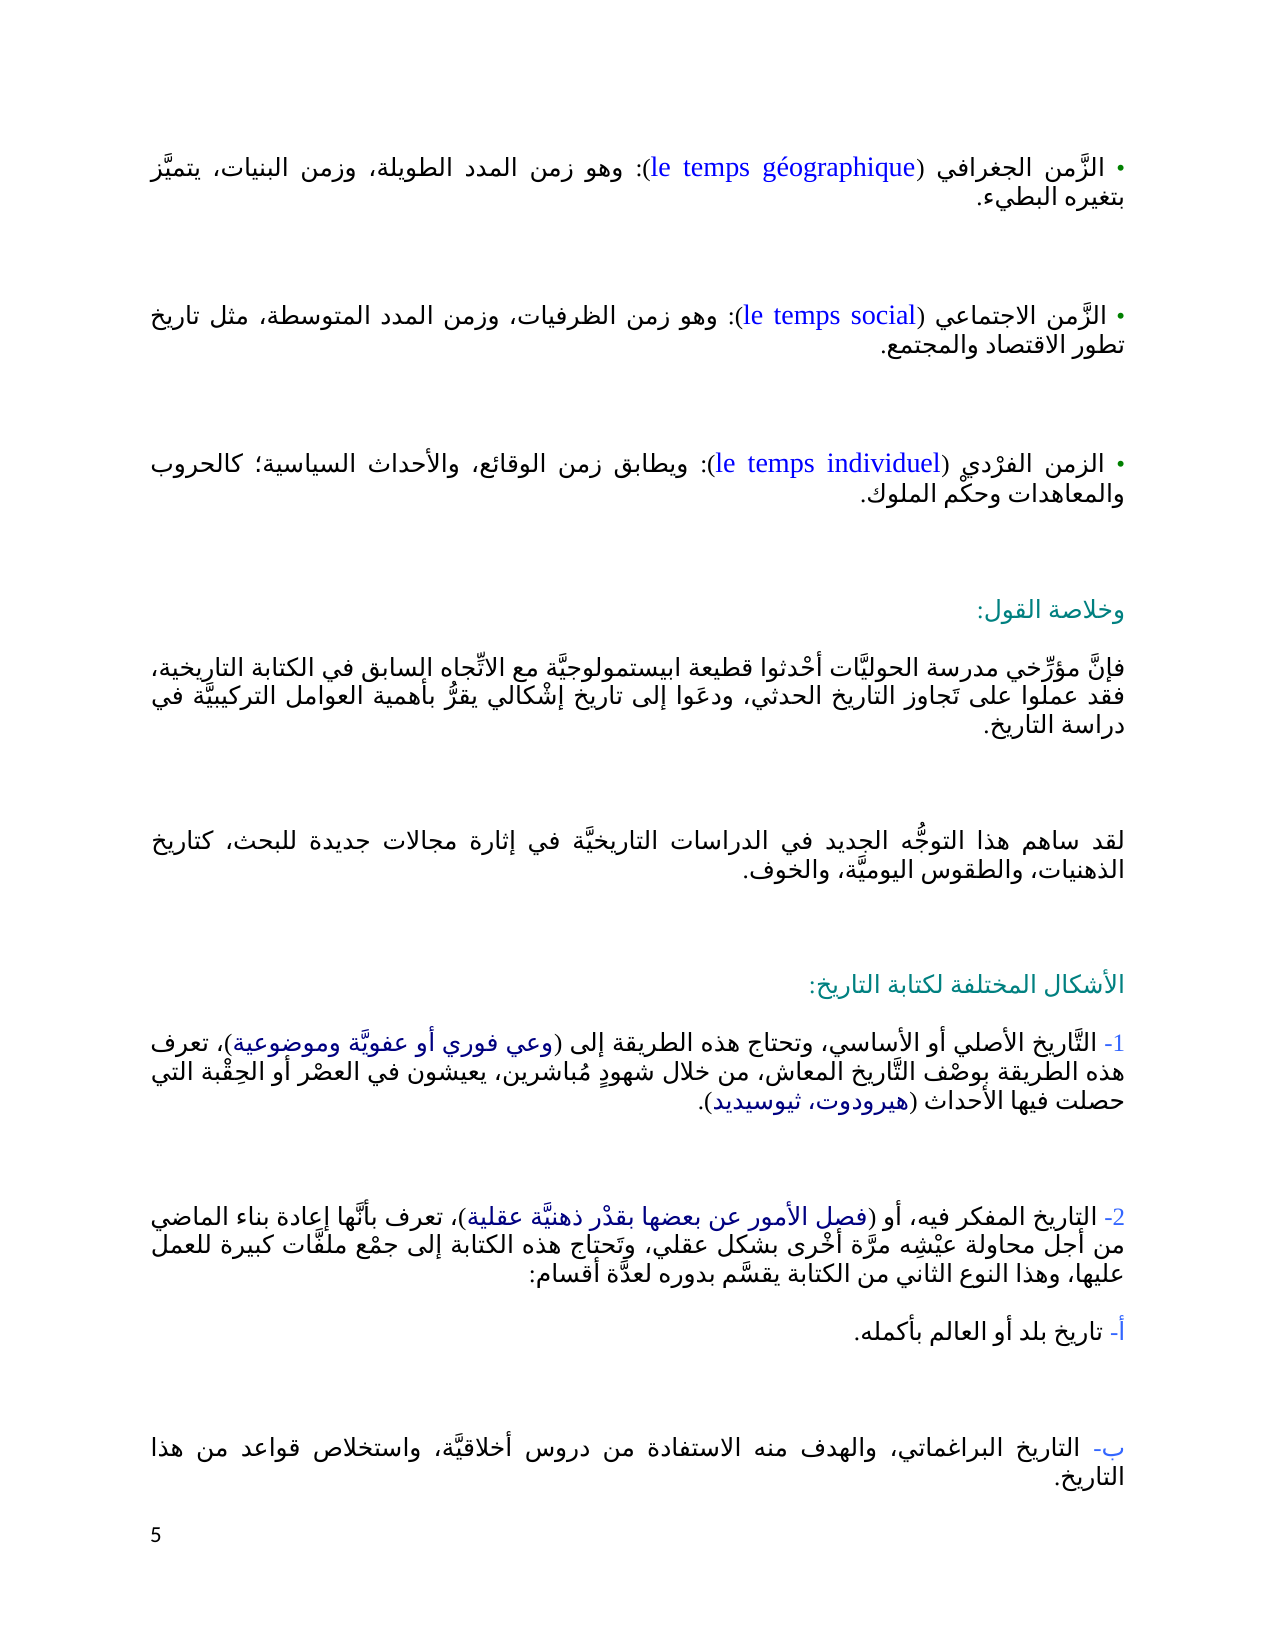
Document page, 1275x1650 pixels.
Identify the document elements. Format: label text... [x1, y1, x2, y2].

text الأشكال المختلفة لكتابة التاريخ: [150, 971, 1125, 999]
text لقد ساهم هذا التوجُّه الجديد في الدراسات التاريخيَّة في إثارة مجالات جديدة للبحث، كتاريخ الذهنيات، والطقوس اليوميَّة، والخوف. [150, 826, 1125, 883]
text 2- التاريخ المفكر فيه، أو (فصل الأمور عن بعضها بقدْر ذهنيَّة عقلية)، تعرف بأنَّها إعادة بناء الماضي من أجل محاولة عيْشِه مرَّة أخْرى بشكل عقلي، وتَحتاج هذه الكتابة إلى جمْع ملفَّات كبيرة للعمل عليها، وهذا النوع الثاني من الكتابة يقسَّم بدوره لعدَّة أقسام: [150, 1202, 1125, 1288]
text • الزمن الفرْدي (le temps individuel): ويطابق زمن الوقائع، والأحداث السياسية؛ كالحروب والمعاهدات وحكْم الملوك. [150, 446, 1125, 508]
text أ- تاريخ بلد أو العالم بأكمله. [150, 1317, 1125, 1346]
text • الزَّمن الاجتماعي (le temps social): وهو زمن الظرفيات، وزمن المدد المتوسطة، مثل تاريخ تطور الاقتصاد والمجتمع. [150, 298, 1125, 359]
text ب- التاريخ البراغماتي، والهدف منه الاستفادة من دروس أخلاقيَّة، واستخلاص قواعد من هذا التاريخ. [150, 1433, 1125, 1491]
text وخلاصة القول: [150, 595, 1125, 623]
text فإنَّ مؤرِّخي مدرسة الحوليَّات أحْدثوا قطيعة ابيستمولوجيَّة مع الاتِّجاه السابق في الكتابة التاريخية، فقد عملوا على تَجاوز التاريخ الحدثي، ودعَوا إلى تاريخ إشْكالي يقرُّ بأهمية العوامل التركيبيَّة في دراسة التاريخ. [150, 653, 1125, 739]
text 1- التَّاريخ الأصلي أو الأساسي، وتحتاج هذه الطريقة إلى (وعي فوري أو عفويَّة وموضوعية)، تعرف هذه الطريقة بوصْف التَّاريخ المعاش، من خلال شهودٍ مُباشرين، يعيشون في العصْر أو الحِقْبة التي حصلت فيها الأحداث (هيرودوت، ثيوسيديد). [150, 1028, 1125, 1115]
text • الزَّمن الجغرافي (le temps géographique): وهو زمن المدد الطويلة، وزمن البنيات، يتميَّز بتغيره البطيء. [150, 150, 1125, 211]
